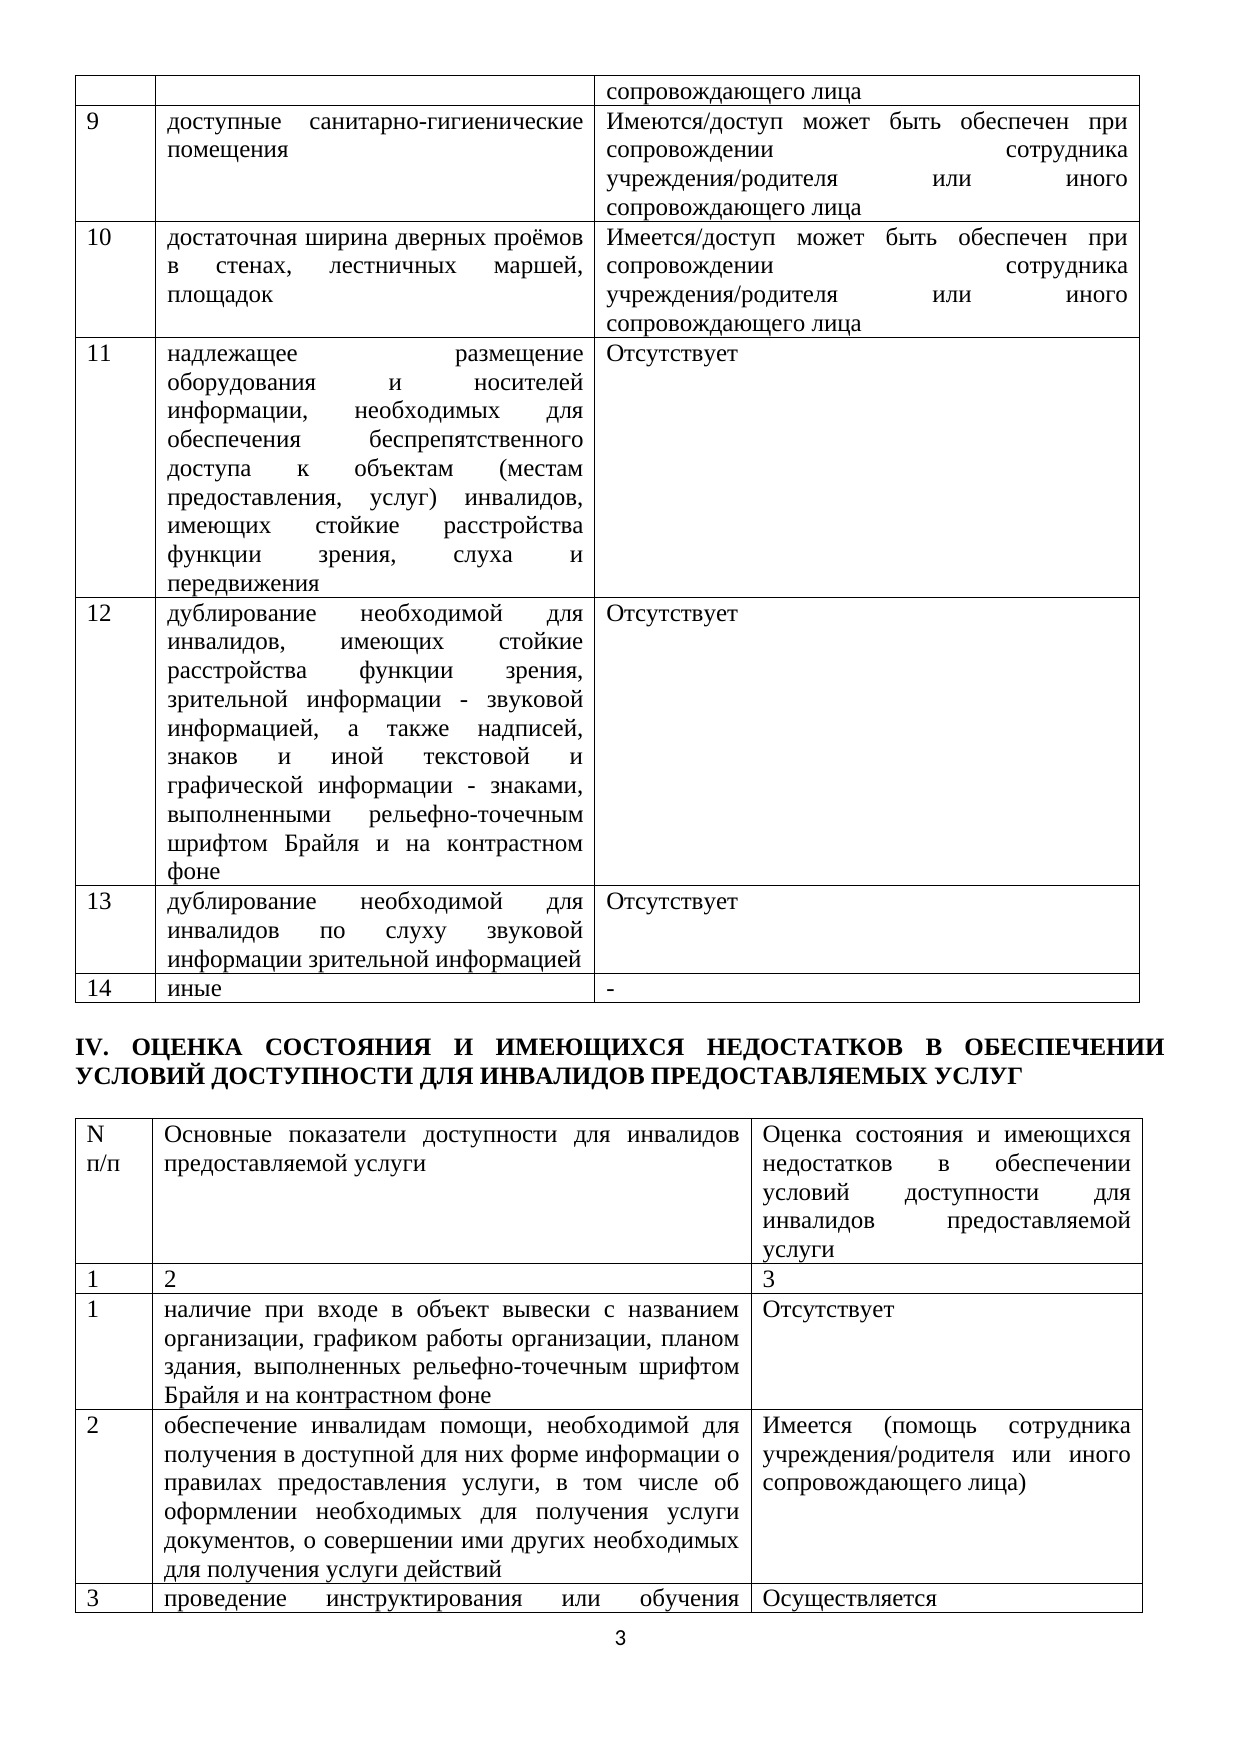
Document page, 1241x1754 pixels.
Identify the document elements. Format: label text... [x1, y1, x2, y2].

text IV. ОЦЕНКА СОСТОЯНИЯ И ИМЕЮЩИХСЯ НЕДОСТАТКОВ В ОБЕСПЕЧЕНИИ УСЛОВИЙ ДОСТУПНОСТИ ДЛЯ ИНВАЛИДОВ ПРЕДОСТАВЛЯЕМЫХ УСЛУГ [75, 1032, 1165, 1089]
table_cell 14 [76, 974, 155, 1002]
table_cell 2 [76, 1410, 152, 1582]
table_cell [153, 1584, 751, 1612]
table_cell дублирование необходимой для инвалидов по слуху звуковой информации зрительной информацией [156, 886, 594, 972]
table_cell наличие при входе в объект вывески с названием организации, графиком работы организации, планом здания, выполненных рельефно-точечным шрифтом Брайля и на контрастном фоне [153, 1294, 751, 1409]
table_cell 9 [76, 106, 155, 221]
table_header Основные показатели доступности для инвалидов предоставляемой услуги [153, 1119, 751, 1263]
table_cell - [595, 974, 1139, 1002]
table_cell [595, 76, 1139, 105]
table_cell 3 [76, 1584, 152, 1612]
table_cell обеспечение инвалидам помощи, необходимой для получения в доступной для них форме информации о правилах предоставления услуги, в том числе об оформлении необходимых для получения услуги документов, о совершении ими других необходимых для получения услуги действий [153, 1410, 751, 1582]
table_cell 12 [76, 598, 155, 885]
table_cell Отсутствует [595, 886, 1139, 972]
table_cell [156, 76, 594, 105]
table_cell 8 [76, 76, 155, 105]
table_cell Имеется (помощь сотрудника учреждения/родителя или иного сопровождающего лица) [752, 1410, 1142, 1582]
table_cell Осуществляется [752, 1584, 1142, 1612]
table_cell Отсутствует [595, 338, 1139, 597]
table_header Оценка состояния и имеющихся недостатков в обеспечении условий доступности для инвалидов предоставляемой услуги [752, 1119, 1142, 1263]
table_cell 1 [76, 1294, 152, 1409]
table_cell доступные санитарно-гигиенические помещения [156, 106, 594, 221]
table_cell Имеется/доступ может быть обеспечен при сопровождении сотрудника учреждения/родителя или иного сопровождающего лица [595, 222, 1139, 337]
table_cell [595, 106, 1139, 221]
table_cell Отсутствует [595, 598, 1139, 885]
table_cell дублирование необходимой для инвалидов, имеющих стойкие расстройства функции зрения, зрительной информации - звуковой информацией, а также надписей, знаков и иной текстовой и графической информации - знаками, выполненными рельефно-точечным шрифтом Брайля и на контрастном фоне [156, 598, 594, 885]
table_cell надлежащее размещение оборудования и носителей информации, необходимых для обеспечения беспрепятственного доступа к объектам (местам предоставления, услуг) инвалидов, имеющих стойкие расстройства функции зрения, слуха и передвижения [156, 338, 594, 597]
table_cell 10 [76, 222, 155, 337]
table_cell иные [156, 974, 594, 1002]
table_cell 13 [76, 886, 155, 972]
table_header N п/п [76, 1119, 152, 1263]
table_cell 3 [752, 1264, 1142, 1293]
table_cell 1 [76, 1264, 152, 1293]
table_cell 2 [153, 1264, 751, 1293]
table_cell достаточная ширина дверных проёмов в стенах, лестничных маршей, площадок [156, 222, 594, 337]
table_cell 11 [76, 338, 155, 597]
table_cell Отсутствует [752, 1294, 1142, 1409]
